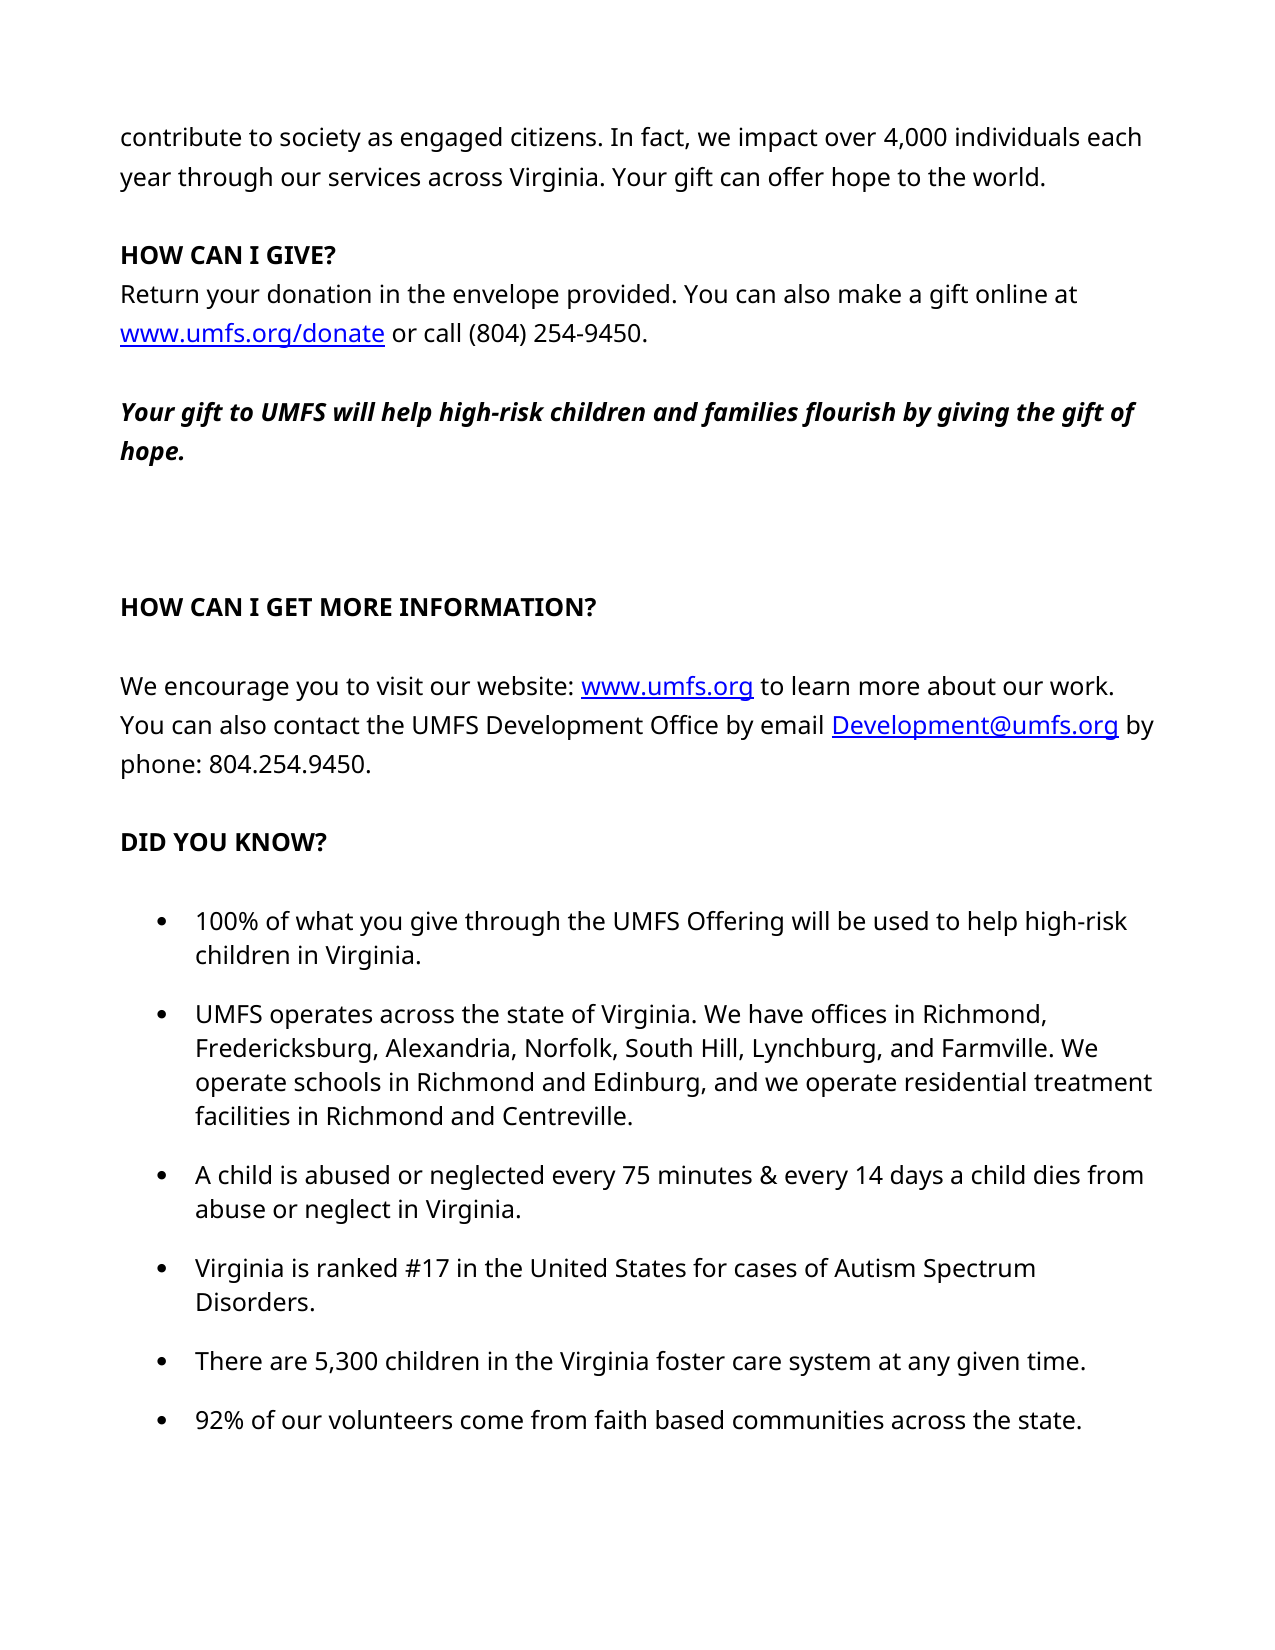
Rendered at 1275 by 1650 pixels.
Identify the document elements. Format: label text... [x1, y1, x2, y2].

list 92% of our volunteers come from faith based communities across the state. [157, 1403, 1155, 1437]
list UMFS operates across the state of Virginia. We have offices in Richmond, Fredericksburg, Alexandria, Norfolk, South Hill, Lynchburg, and Farmville. We operate schools in Richmond and Edinburg, and we operate residential treatment facilities in Richmond and Centreville. [157, 996, 1155, 1133]
text HOW CAN I GIVE? [120, 237, 1155, 272]
list A child is abused or neglected every 75 minutes & every 14 days a child dies from abuse or neglect in Virginia. [157, 1158, 1155, 1226]
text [120, 120, 1155, 193]
list 100% of what you give through the UMFS Offering will be used to help high-risk children in Virginia. [157, 903, 1155, 971]
text We encourage you to visit our website: www.umfs.org to learn more about our work. You can also contact the UMFS Development Office by email Development@umfs.org by phone: 804.254.9450. [120, 668, 1155, 781]
list Virginia is ranked #17 in the United States for cases of Autism Spectrum Disorders. [157, 1251, 1155, 1319]
text DID YOU KNOW? [120, 825, 1155, 859]
text HOW CAN I GET MORE INFORMATION? [120, 590, 1155, 624]
list There are 5,300 children in the Virginia foster care system at any given time. [157, 1344, 1155, 1378]
text Return your donation in the envelope provided. You can also make a gift online at www.umfs.org/donate or call (804) 254-9450. Your gift to UMFS will help high-risk children and families flourish by giving the gift of hope. [120, 277, 1155, 467]
